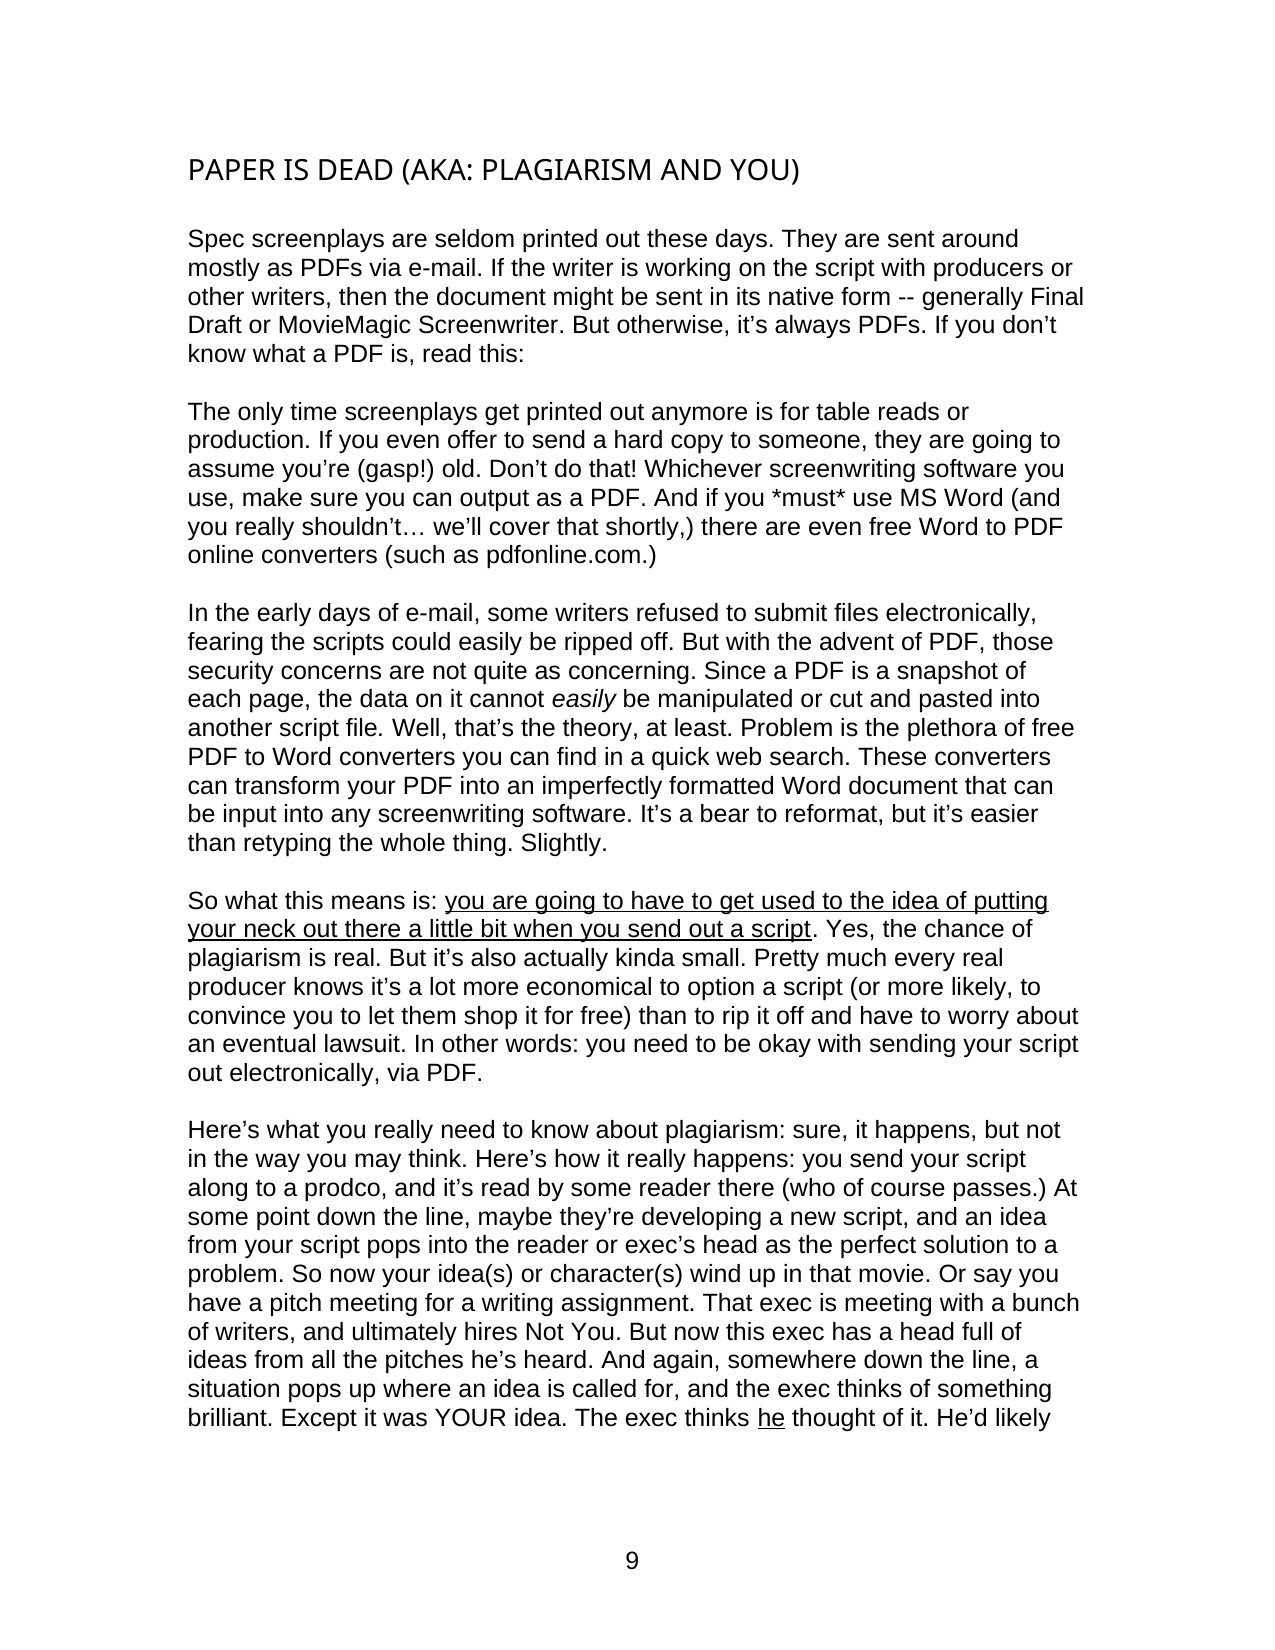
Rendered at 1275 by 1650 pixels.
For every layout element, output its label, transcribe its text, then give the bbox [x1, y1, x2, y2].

text In the early days of e-mail, some writers refused to submit files electronically, fearing the scripts could easily be ripped off. But with the advent of PDF, those security concerns are not quite as concerning. Since a PDF is a snapshot of each page, the data on it cannot easily be manipulated or cut and pasted into another script file. Well, that’s the theory, at least. Problem is the plethora of free PDF to Word converters you can find in a quick web search. These converters can transform your PDF into an imperfectly formatted Word document that can be input into any screenwriting software. It’s a bear to reformat, but it’s easier than retyping the whole thing. Slightly. [187, 598, 1078, 857]
text The only time screenplays get printed out anymore is for table reads or production. If you even offer to send a hard copy to someone, they are going to assume you’re (gasp!) old. Don’t do that! Whichever screenwriting software you use, make sure you can output as a PDF. And if you *must* use MS Word (and you really shouldn’t… we’ll cover that shortly,) there are even free Word to PDF online converters (such as pdfonline.com.) [187, 397, 1068, 569]
subtitle PAPER IS DEAD (AKA: PLAGIARISM AND YOU) [187, 150, 1100, 189]
text Here’s what you really need to know about plagiarism: sure, it happens, but not in the way you may think. Here’s how it really happens: you send your script along to a prodco, and it’s read by some reader there (who of course passes.) At some point down the line, maybe they’re developing a new script, and an idea from your script pops into the reader or exec’s head as the perfect solution to a problem. So now your idea(s) or character(s) wind up in that movie. Or say you have a pitch meeting for a writing assignment. That exec is meeting with a bunch of writers, and ultimately hires Not You. But now this exec has a head full of ideas from all the pitches he’s heard. And again, somewhere down the line, a situation pops up where an idea is called for, and the exec thinks of something brilliant. Except it was YOUR idea. The exec thinks he thought of it. He’d likely [187, 1116, 1081, 1432]
text So what this means is: you are going to have to get used to the idea of putting your neck out there a little bit when you send out a script. Yes, the chance of plagiarism is real. But it’s also actually kinda small. Pretty much every real producer knows it’s a lot more economical to option a script (or more likely, to convince you to let them shop it for free) than to rip it off and have to worry about an eventual lawsuit. In other words: you need to be okay with sending your script out electronically, via PDF. [187, 886, 1082, 1087]
text Spec screenplays are seldom printed out these days. They are sent around mostly as PDFs via e-mail. If the writer is working on the script with producers or other writers, then the document might be sent in its native form -- generally Final Draft or MovieMagic Screenwriter. But otherwise, it’s always PDFs. If you don’t know what a PDF is, read this: [187, 224, 1087, 368]
